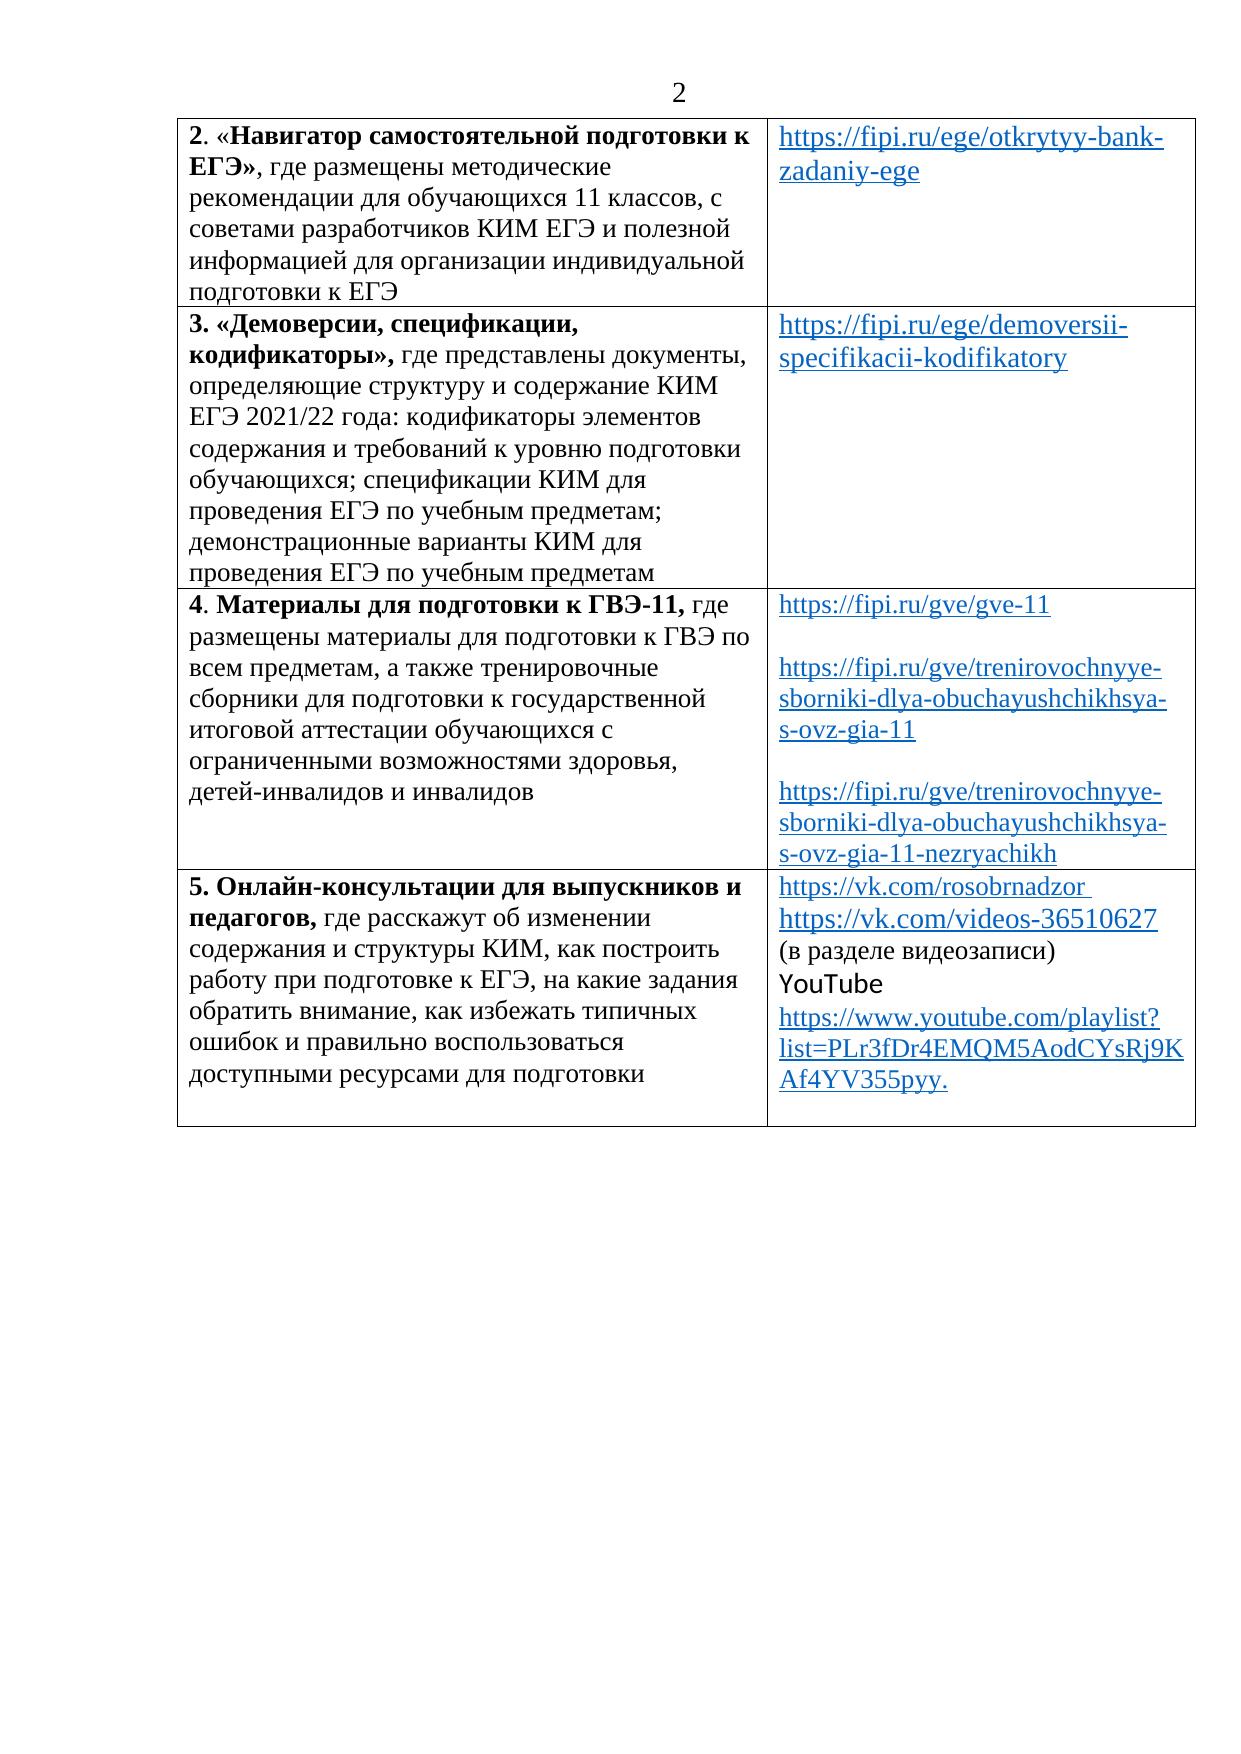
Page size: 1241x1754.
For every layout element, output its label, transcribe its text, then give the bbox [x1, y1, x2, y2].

table_cell https://fipi.ru/ege/otkrytyy-bank-zadaniy-ege [768, 119, 1195, 306]
table_cell https://vk.com/rosobrnadzor https://vk.com/videos-36510627 (в разделе видеозаписи) YouTube https://www.youtube.com/playlist?list=PLr3fDr4EMQM5AodCYsRj9KAf4YV355pyy. [768, 870, 1195, 1126]
table_cell https://fipi.ru/ege/demoversii-specifikacii-kodifikatory [768, 307, 1195, 587]
table_cell https://fipi.ru/gve/gve-11 https://fipi.ru/gve/trenirovochnyye-sborniki-dlya-obuchayushchikhsya-s-ovz-gia-11 https://fipi.ru/gve/trenirovochnyye-sborniki-dlya-obuchayushchikhsya-s-ovz-gia-11-nezryachikh [768, 589, 1195, 869]
table_cell 5. Онлайн-консультации для выпускников и педагогов, где расскажут об изменении содержания и структуры КИМ, как построить работу при подготовке к ЕГЭ, на какие задания обратить внимание, как избежать типичных ошибок и правильно воспользоваться доступными ресурсами для подготовки [178, 870, 767, 1126]
table_cell 3. «Демоверсии, спецификации, кодификаторы», где представлены документы, определяющие структуру и содержание КИМ ЕГЭ 2021/22 года: кодификаторы элементов содержания и требований к уровню подготовки обучающихся; спецификации КИМ для проведения ЕГЭ по учебным предметам; демонстрационные варианты КИМ для проведения ЕГЭ по учебным предметам [178, 307, 767, 587]
table_cell 2. «Навигатор самостоятельной подготовки к ЕГЭ», где размещены методические рекомендации для обучающихся 11 классов, с советами разработчиков КИМ ЕГЭ и полезной информацией для организации индивидуальной подготовки к ЕГЭ [178, 119, 767, 306]
table_cell 4. Материалы для подготовки к ГВЭ-11, где размещены материалы для подготовки к ГВЭ по всем предметам, а также тренировочные сборники для подготовки к государственной итоговой аттестации обучающихся с ограниченными возможностями здоровья, детей-инвалидов и инвалидов [178, 589, 767, 869]
